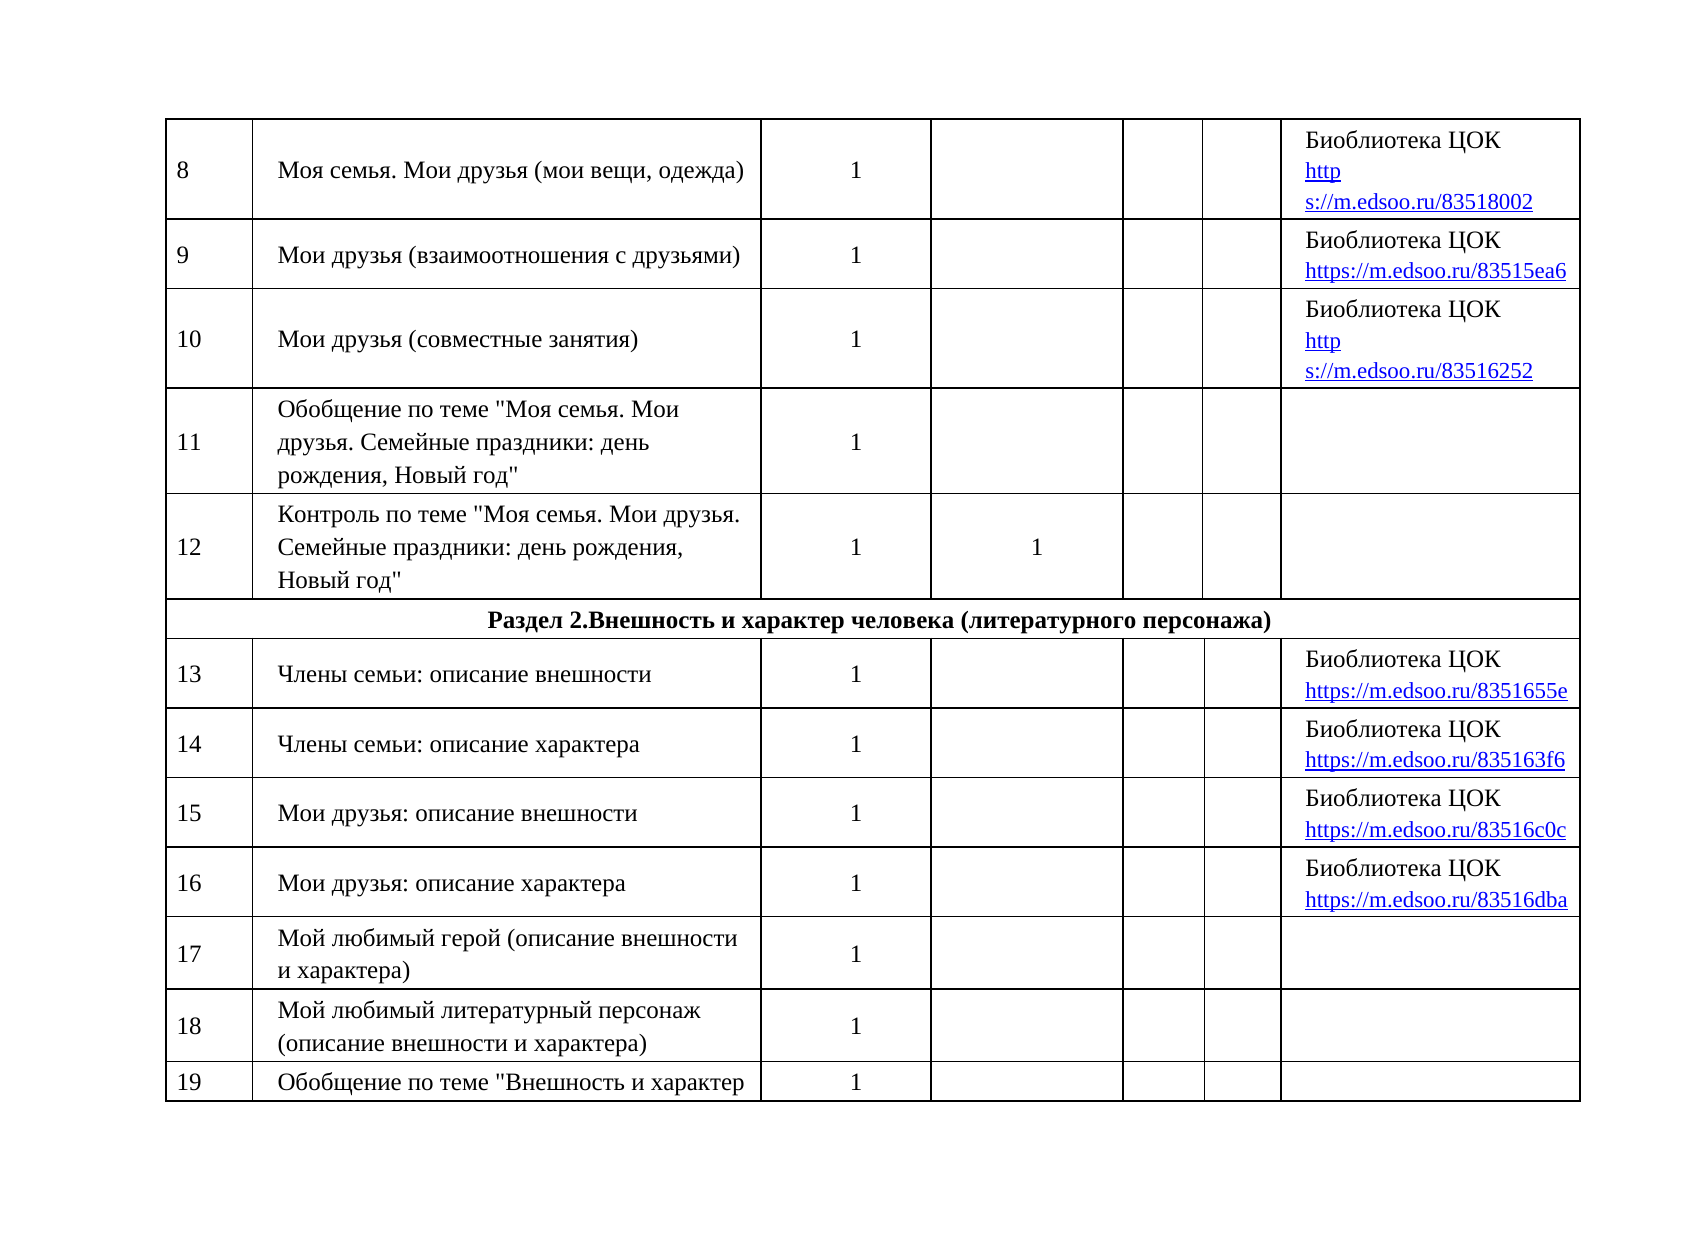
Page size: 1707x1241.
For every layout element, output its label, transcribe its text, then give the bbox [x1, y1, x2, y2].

table_cell [932, 848, 1122, 916]
table_cell 12 [167, 494, 252, 598]
table_cell [1203, 220, 1280, 287]
table_cell [1124, 1062, 1204, 1100]
table_cell [1205, 917, 1280, 988]
table_cell Биоблиотека ЦОК https://m.edsoo.ru/83516252 [1282, 289, 1579, 387]
table_cell [1282, 917, 1579, 988]
table_cell [1124, 220, 1202, 287]
table_cell Мой любимый герой (описание внешности и характера) [253, 917, 760, 988]
table_cell 1 [762, 1062, 930, 1100]
table_cell 10 [167, 289, 252, 387]
table_cell [1203, 120, 1280, 218]
table_cell 1 [762, 389, 930, 493]
table_cell [1205, 778, 1280, 846]
table_cell Мои друзья: описание характера [253, 848, 760, 916]
table_cell 11 [167, 389, 252, 493]
table_cell Биоблиотека ЦОК https://m.edsoo.ru/83516c0c [1282, 778, 1579, 846]
table_cell Контроль по теме "Моя семья. Мои друзья. Семейные праздники: день рождения, Новый год" [253, 494, 760, 598]
table_cell [932, 220, 1122, 287]
table_cell Мои друзья (совместные занятия) [253, 289, 760, 387]
table_cell 1 [762, 917, 930, 988]
table_cell 1 [762, 709, 930, 777]
table_cell 1 [762, 289, 930, 387]
table_cell [932, 389, 1122, 493]
table_cell [1124, 289, 1202, 387]
table_cell 14 [167, 709, 252, 777]
table_cell Обобщение по теме "Моя семья. Мои друзья. Семейные праздники: день рождения, Новый год" [253, 389, 760, 493]
table_cell [932, 289, 1122, 387]
table_cell 1 [762, 639, 930, 707]
table_cell [1124, 778, 1204, 846]
table_cell [1282, 990, 1579, 1061]
table_cell 8 [167, 120, 252, 218]
table_cell [1124, 120, 1202, 218]
table_cell [932, 120, 1122, 218]
table_cell 1 [762, 778, 930, 846]
table_cell 9 [167, 220, 252, 287]
table_cell [1124, 848, 1204, 916]
table_cell Биоблиотека ЦОК https://m.edsoo.ru/83515ea6 [1282, 220, 1579, 287]
table_cell [1124, 990, 1204, 1061]
table_cell [1124, 389, 1202, 493]
table_cell [932, 990, 1122, 1061]
table_cell Раздел 2.Внешность и характер человека (литературного персонажа) [167, 600, 1579, 637]
table_cell 17 [167, 917, 252, 988]
table_cell [1205, 990, 1280, 1061]
table_cell 15 [167, 778, 252, 846]
table_cell Члены семьи: описание характера [253, 709, 760, 777]
table_cell [1282, 389, 1579, 493]
table_cell 1 [762, 220, 930, 287]
table_cell Биоблиотека ЦОК https://m.edsoo.ru/83518002 [1282, 120, 1579, 218]
table_cell [1282, 494, 1579, 598]
table_cell Биоблиотека ЦОК https://m.edsoo.ru/835163f6 [1282, 709, 1579, 777]
table_cell 1 [932, 494, 1122, 598]
table_cell [1205, 1062, 1280, 1100]
table_cell Мои друзья (взаимоотношения с друзьями) [253, 220, 760, 287]
table_cell [1282, 1062, 1579, 1100]
table_cell Биоблиотека ЦОК https://m.edsoo.ru/8351655e [1282, 639, 1579, 707]
table_cell 16 [167, 848, 252, 916]
table_cell [1203, 494, 1280, 598]
table_cell [1205, 848, 1280, 916]
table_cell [253, 1062, 760, 1100]
table_cell Мой любимый литературный персонаж (описание внешности и характера) [253, 990, 760, 1061]
table_cell [1203, 389, 1280, 493]
table_cell 18 [167, 990, 252, 1061]
table_cell [932, 709, 1122, 777]
table_cell 19 [167, 1062, 252, 1100]
table_cell 1 [762, 990, 930, 1061]
table_cell Моя семья. Мои друзья (мои вещи, одежда) [253, 120, 760, 218]
table_cell [1124, 639, 1204, 707]
table_cell [1203, 289, 1280, 387]
table_cell 1 [762, 120, 930, 218]
table_cell Биоблиотека ЦОК https://m.edsoo.ru/83516dba [1282, 848, 1579, 916]
table_cell [1205, 639, 1280, 707]
table_cell [932, 639, 1122, 707]
table_cell [1124, 917, 1204, 988]
table_cell Члены семьи: описание внешности [253, 639, 760, 707]
table_cell [932, 778, 1122, 846]
table_cell 1 [762, 848, 930, 916]
table_cell [1124, 709, 1204, 777]
table_cell 13 [167, 639, 252, 707]
table_cell [932, 1062, 1122, 1100]
table_cell [1124, 494, 1202, 598]
table_cell 1 [762, 494, 930, 598]
table_cell [932, 917, 1122, 988]
table_cell [1205, 709, 1280, 777]
table_cell Мои друзья: описание внешности [253, 778, 760, 846]
